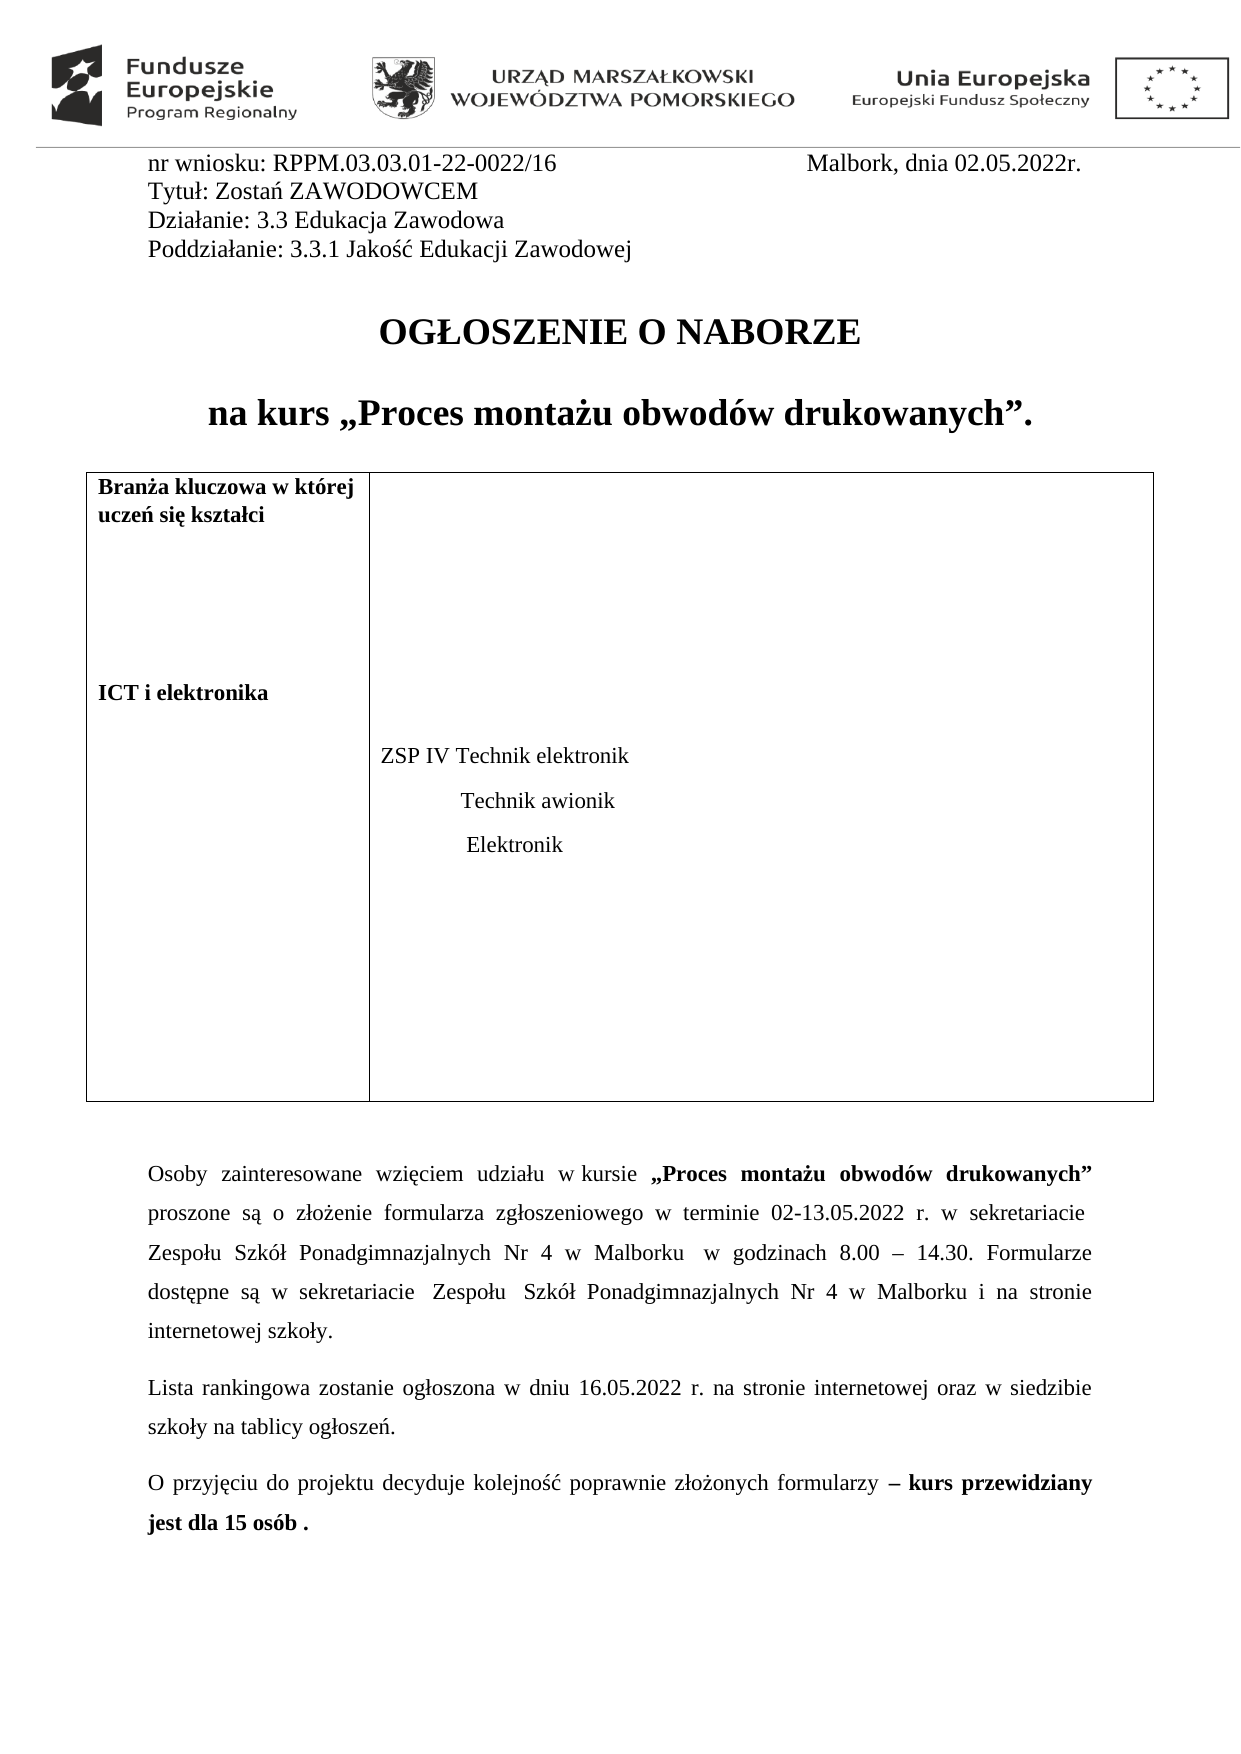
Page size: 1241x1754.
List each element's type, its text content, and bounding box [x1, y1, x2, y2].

text Działanie: 3.3 Edukacja Zawodowa [148, 205, 1093, 234]
text na kurs „Proces montażu obwodów drukowanych”. [148, 391, 1093, 434]
text Poddziałanie: 3.3.1 Jakość Edukacji Zawodowej [148, 234, 1093, 263]
table_header Branża kluczowa w której uczeń się kształci ICT i elektronika [87, 473, 369, 1101]
text Lista rankingowa zostanie ogłoszona w dniu 16.05.2022 r. na stronie internetowej oraz w siedzibie szkoły na tablicy ogłoszeń. [148, 1374, 1093, 1439]
text Tytuł: Zostań ZAWODOWCEM [148, 176, 1093, 205]
text O przyjęciu do projektu decyduje kolejność poprawnie złożonych formularzy – kurs przewidziany jest dla 15 osób . [148, 1469, 1093, 1535]
text Osoby zainteresowane wzięciem udziału w kursie „Proces montażu obwodów drukowanych” proszone są o złożenie formularza zgłoszeniowego w terminie 02-13.05.2022 r. w sekretariacie Zespołu Szkół Ponadgimnazjalnych Nr 4 w Malborku w godzinach 8.00 – 14.30. Formularze dostępne są w sekretariacie Zespołu Szkół Ponadgimnazjalnych Nr 4 w Malborku i na stronie internetowej szkoły. [148, 1159, 1093, 1344]
text OGŁOSZENIE O NABORZE [148, 309, 1093, 353]
text nr wniosku: RPPM.03.03.01-22-0022/16 Malbork, dnia 02.05.2022r. [148, 148, 1093, 176]
picture [35, 44, 1241, 148]
table_header ZSP IV Technik elektronik Technik awionik Elektronik [370, 473, 1153, 1101]
